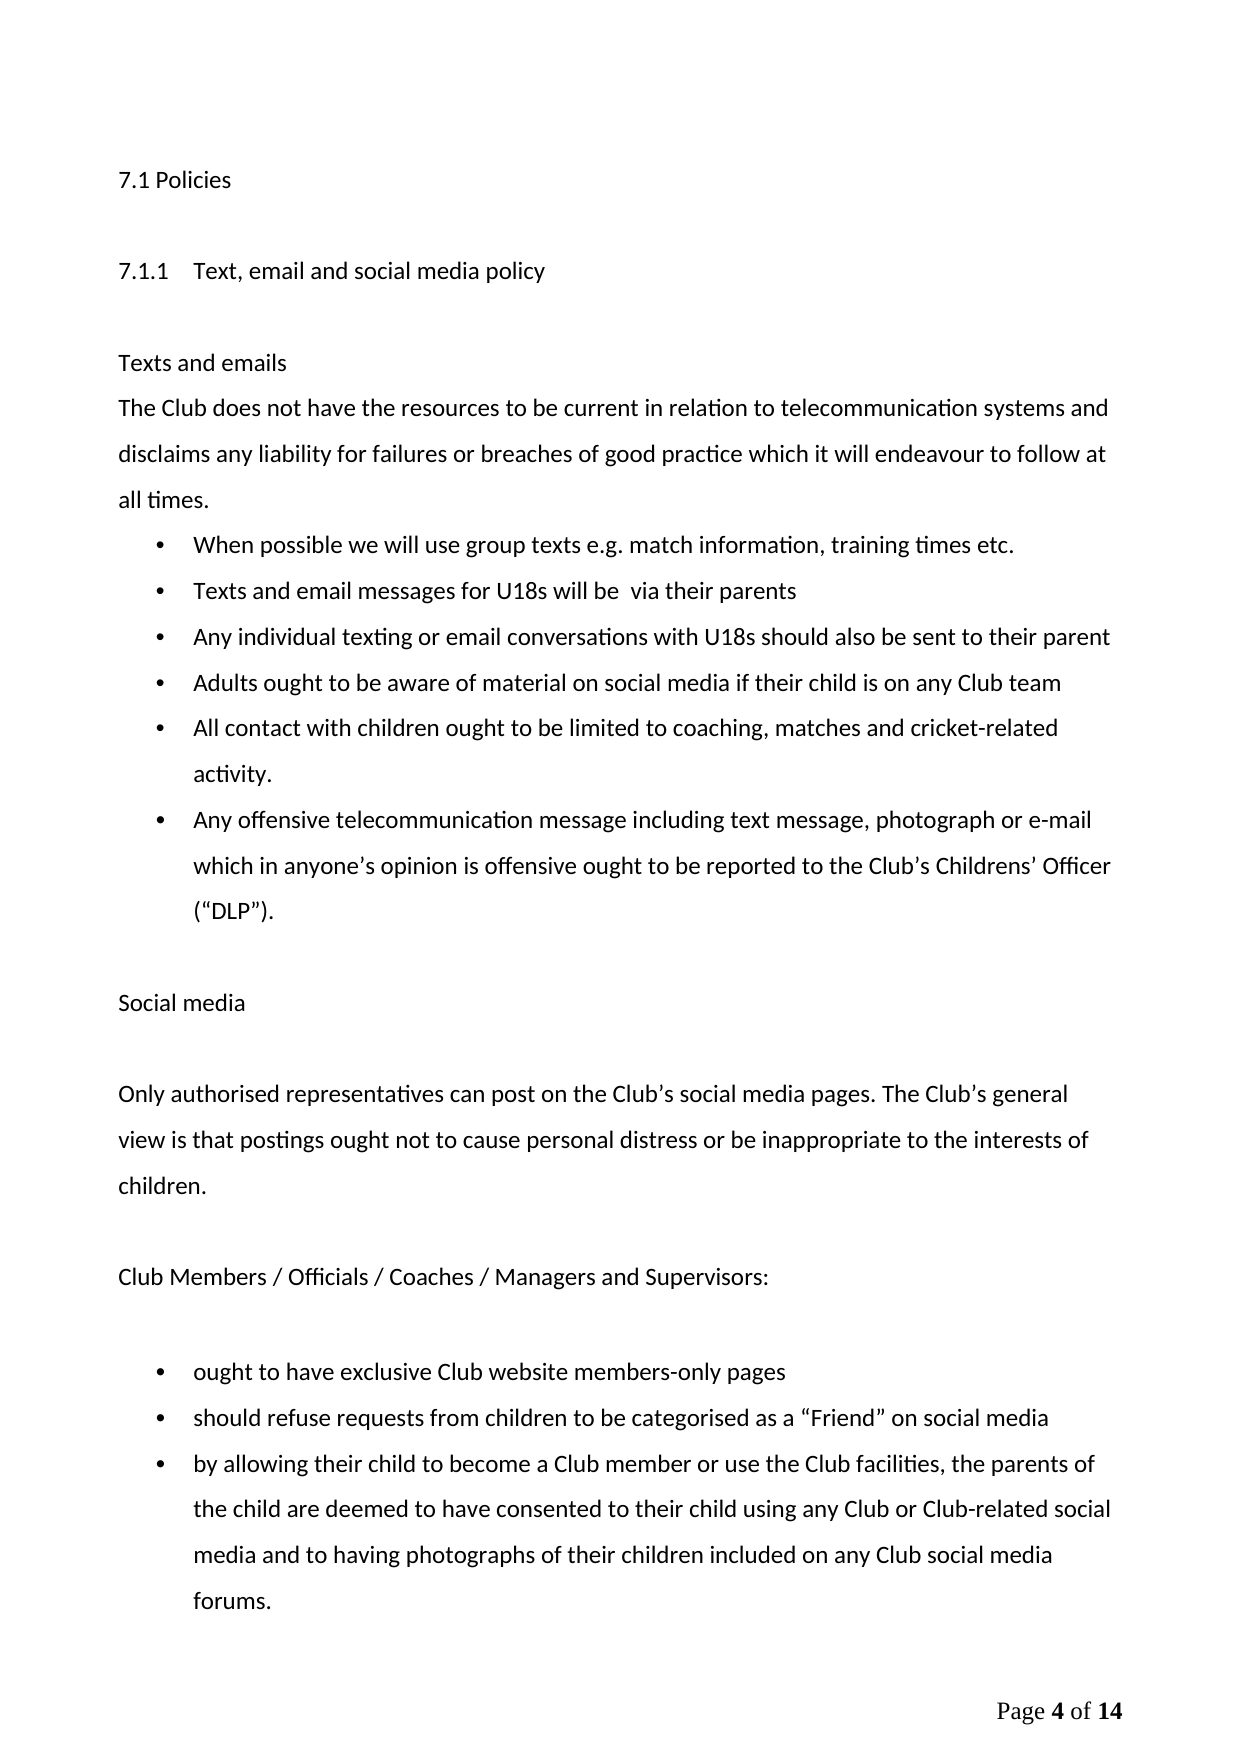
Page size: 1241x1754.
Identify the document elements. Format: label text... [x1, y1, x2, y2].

list Any offensive telecommunication message including text message, photograph or e-mail which in anyone’s opinion is offensive ought to be reported to the Club’s Childrens’ Officer (“DLP”). [156, 804, 1122, 926]
list Texts and email messages for U18s will be via their parents [156, 575, 1122, 606]
text Only authorised representatives can post on the Club’s social media pages. The Club’s general view is that postings ought not to cause personal distress or be inappropriate to the interests of children. [118, 1078, 1122, 1200]
text The Club does not have the resources to be current in relation to telecommunication systems and disclaims any liability for failures or breaches of good practice which it will endeavour to follow at all times. [118, 392, 1122, 514]
text Club Members / Officials / Coaches / Managers and Supervisors: [118, 1261, 1122, 1292]
text 7.1 Policies [118, 164, 1122, 194]
text Social media [118, 987, 1122, 1017]
list should refuse requests from children to be categorised as a “Friend” on social media [156, 1402, 1122, 1433]
list by allowing their child to become a Club member or use the Club facilities, the parents of the child are deemed to have consented to their child using any Club or Club-related social media and to having photographs of their children included on any Club social media forums. [156, 1448, 1122, 1616]
text Texts and emails [118, 347, 1122, 377]
list All contact with children ought to be limited to coaching, matches and cricket-related activity. [156, 713, 1122, 789]
list ought to have exclusive Club website members-only pages [156, 1356, 1122, 1387]
text 7.1.1 Text, email and social media policy [118, 255, 1122, 286]
list Any individual texting or email conversations with U18s should also be sent to their parent [156, 621, 1122, 652]
list When possible we will use group texts e.g. match information, training times etc. [156, 530, 1122, 560]
list Adults ought to be aware of material on social media if their child is on any Club team [156, 667, 1122, 697]
